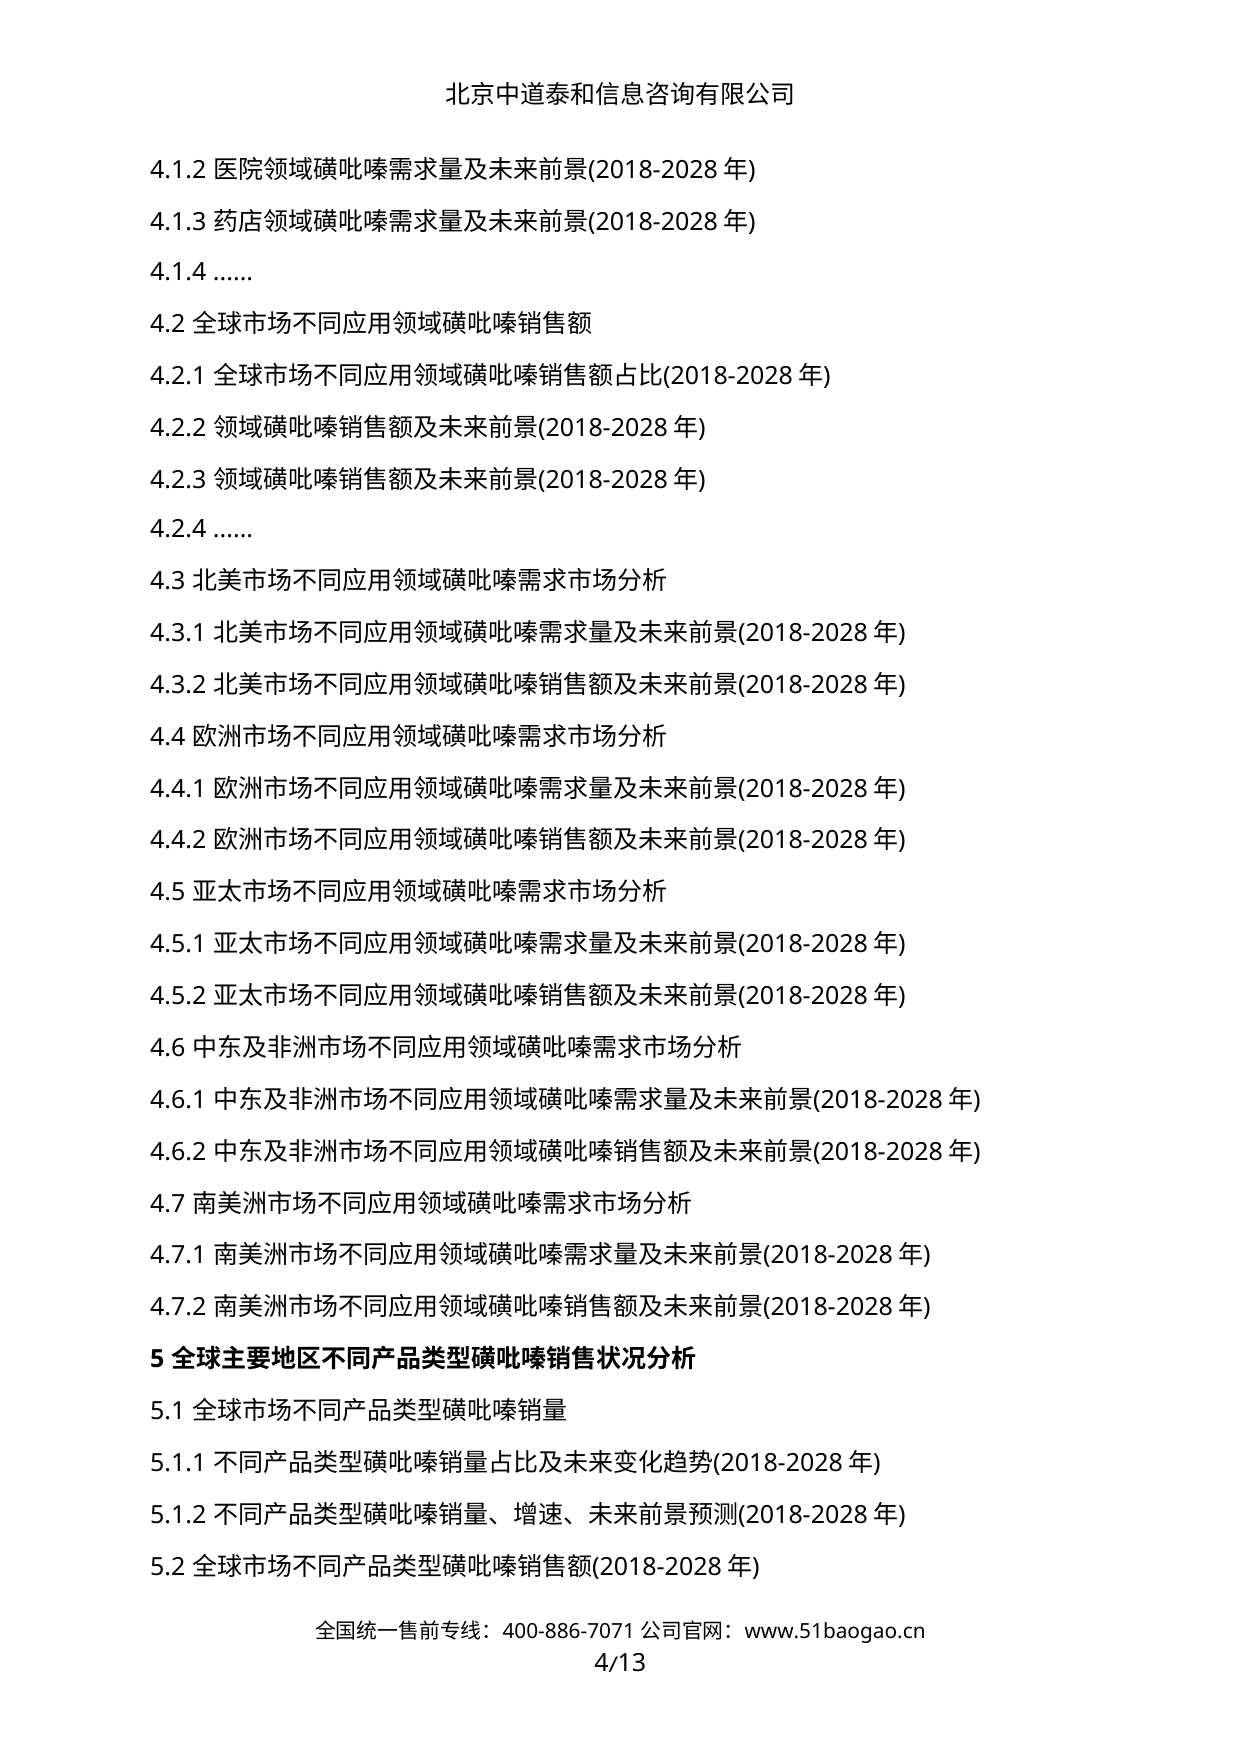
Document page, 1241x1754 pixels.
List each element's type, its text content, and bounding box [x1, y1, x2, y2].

text 4.4.1 欧洲市场不同应用领域磺吡嗪需求量及未来前景(2018-2028年) [150, 768, 1090, 804]
text 4.1.4 ...... [150, 254, 1090, 288]
text 5 全球主要地区不同产品类型磺吡嗪销售状况分析 [150, 1339, 1090, 1375]
text 5.1.2 不同产品类型磺吡嗪销量、增速、未来前景预测(2018-2028年) [150, 1494, 1090, 1531]
text 4.5 亚太市场不同应用领域磺吡嗪需求市场分析 [150, 872, 1090, 908]
text 4.4 欧洲市场不同应用领域磺吡嗪需求市场分析 [150, 716, 1090, 752]
text 4.5.2 亚太市场不同应用领域磺吡嗪销售额及未来前景(2018-2028年) [150, 976, 1090, 1012]
text 5.1.1 不同产品类型磺吡嗪销量占比及未来变化趋势(2018-2028年) [150, 1442, 1090, 1479]
text 4.3.2 北美市场不同应用领域磺吡嗪销售额及未来前景(2018-2028年) [150, 664, 1090, 701]
text 4.6.2 中东及非洲市场不同应用领域磺吡嗪销售额及未来前景(2018-2028年) [150, 1131, 1090, 1167]
text 4.2 全球市场不同应用领域磺吡嗪销售额 [150, 303, 1090, 340]
text 4.7 南美洲市场不同应用领域磺吡嗪需求市场分析 [150, 1183, 1090, 1219]
text 4.2.4 ...... [150, 511, 1090, 545]
text 4.1.3 药店领域磺吡嗪需求量及未来前景(2018-2028年) [150, 202, 1090, 238]
text 4.2.1 全球市场不同应用领域磺吡嗪销售额占比(2018-2028年) [150, 355, 1090, 392]
text 4.4.2 欧洲市场不同应用领域磺吡嗪销售额及未来前景(2018-2028年) [150, 820, 1090, 856]
text 4.6 中东及非洲市场不同应用领域磺吡嗪需求市场分析 [150, 1027, 1090, 1064]
text 5.2 全球市场不同产品类型磺吡嗪销售额(2018-2028年) [150, 1546, 1090, 1582]
text 4.3.1 北美市场不同应用领域磺吡嗪需求量及未来前景(2018-2028年) [150, 612, 1090, 649]
text 5.1 全球市场不同产品类型磺吡嗪销量 [150, 1391, 1090, 1427]
text 4.7.2 南美洲市场不同应用领域磺吡嗪销售额及未来前景(2018-2028年) [150, 1287, 1090, 1323]
text 4.2.2 领域磺吡嗪销售额及未来前景(2018-2028年) [150, 407, 1090, 443]
text 4.3 北美市场不同应用领域磺吡嗪需求市场分析 [150, 561, 1090, 597]
text 4.1.2 医院领域磺吡嗪需求量及未来前景(2018-2028年) [150, 150, 1090, 186]
text 4.5.1 亚太市场不同应用领域磺吡嗪需求量及未来前景(2018-2028年) [150, 924, 1090, 960]
text 4.2.3 领域磺吡嗪销售额及未来前景(2018-2028年) [150, 459, 1090, 495]
text 4.6.1 中东及非洲市场不同应用领域磺吡嗪需求量及未来前景(2018-2028年) [150, 1079, 1090, 1116]
text 4.7.1 南美洲市场不同应用领域磺吡嗪需求量及未来前景(2018-2028年) [150, 1235, 1090, 1271]
